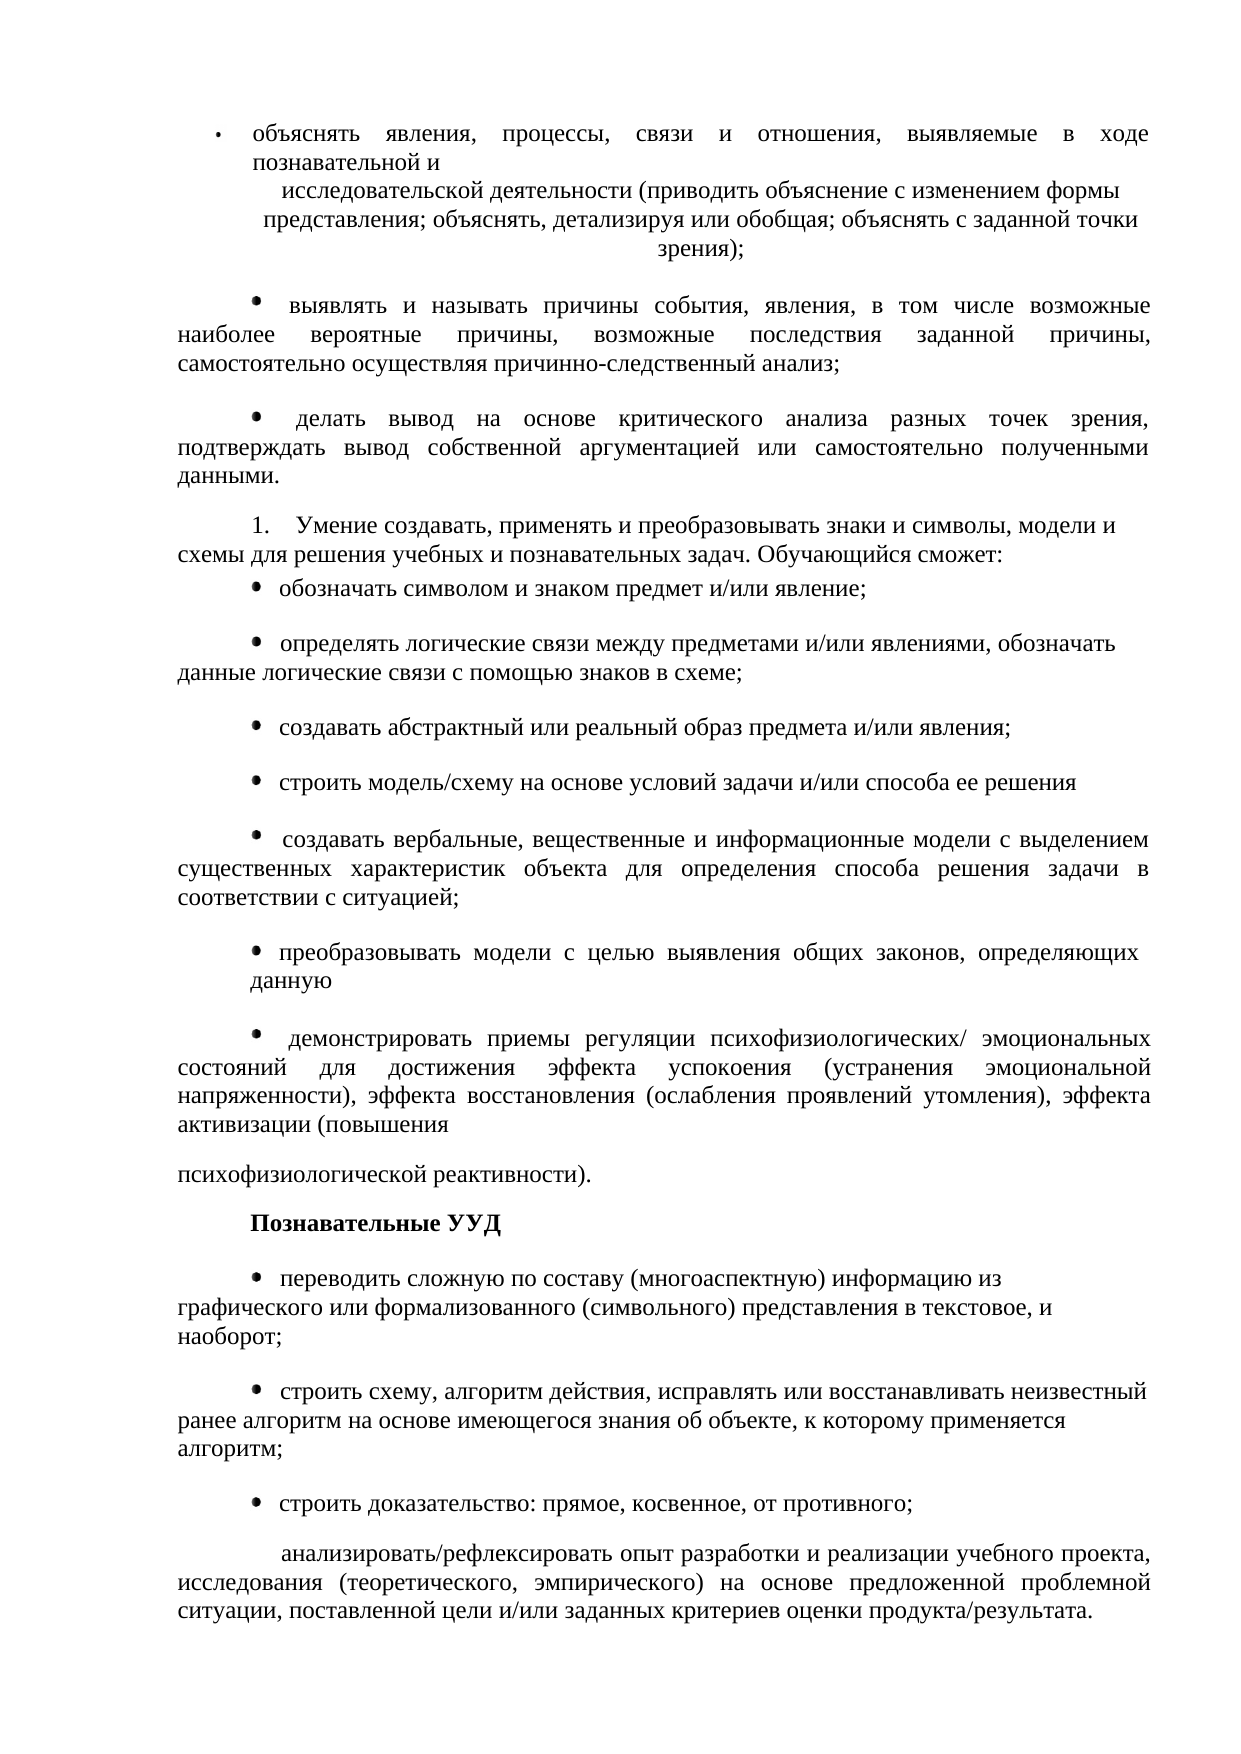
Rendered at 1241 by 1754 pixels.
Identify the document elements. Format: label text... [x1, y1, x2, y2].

picture [251, 1370, 274, 1400]
text выявлять и называть причины события, явления, в том числе возможные наиболее вероятные причины, возможные последствия заданной причины, самостоятельно осуществляя причинно-следственный анализ; [177, 283, 1152, 377]
picture [215, 124, 227, 142]
text исследовательской деятельности (приводить объяснение с изменением формы представления; объяснять, детализируя или обобщая; объяснять с заданной точки зрения); [252, 176, 1149, 262]
list объяснять явления, процессы, связи и отношения, выявляемые в ходе познавательной и [215, 118, 1149, 176]
text определять логические связи между предметами и/или явлениями, обозначать данные логические связи с помощью знаков в схеме; [177, 623, 1149, 686]
picture [251, 397, 274, 427]
text делать вывод на основе критического анализа разных точек зрения, подтверждать вывод собственной аргументацией или самостоятельно полученными данными. [177, 398, 1149, 489]
text анализировать/рефлексировать опыт разработки и реализации учебного проекта, исследования (теоретического, эмпирического) на основе предложенной проблемной ситуации, поставленной цели и/или заданных критериев оценки продукта/результата. [177, 1538, 1152, 1624]
text демонстрировать приемы регуляции психофизиологических/ эмоциональных состояний для достижения эффекта успокоения (устранения эмоциональной напряженности), эффекта восстановления (ослабления проявлений утомления), эффекта активизации (повышения [177, 1015, 1152, 1138]
text психофизиологической реактивности). [177, 1159, 1152, 1188]
picture [250, 1483, 273, 1512]
picture [250, 567, 273, 597]
text создавать абстрактный или реальный образ предмета и/или явления; [250, 706, 1152, 741]
picture [251, 1258, 274, 1287]
text строить доказательство: прямое, косвенное, от противного; [250, 1483, 1152, 1517]
text преобразовывать модели с целью выявления общих законов, определяющих данную [250, 931, 1152, 994]
text создавать вербальные, вещественные и информационные модели с выделением существенных характеристик объекта для определения способа решения задачи в соответствии с ситуацией; [177, 816, 1149, 911]
text строить модель/схему на основе условий задачи и/или способа ее решения [250, 761, 1152, 796]
list Умение создавать, применять и преобразовывать знаки и символы, модели и схемы для решения учебных и познавательных задач. Обучающийся сможет: [177, 510, 1149, 568]
text строить схему, алгоритм действия, исправлять или восстанавливать неизвестный ранее алгоритм на основе имеющегося знания об объекте, к которому применяется алгоритм; [177, 1371, 1152, 1462]
text переводить сложную по составу (многоаспектную) информацию из графического или формализованного (символьного) представления в текстовое, и наоборот; [177, 1258, 1152, 1350]
picture [251, 816, 274, 848]
picture [250, 706, 273, 736]
picture [250, 761, 273, 791]
text Познавательные УУД [250, 1208, 1152, 1237]
picture [250, 931, 273, 961]
picture [251, 282, 274, 314]
picture [251, 1015, 274, 1047]
picture [251, 622, 274, 652]
text обозначать символом и знаком предмет и/или явление; [250, 568, 1152, 602]
